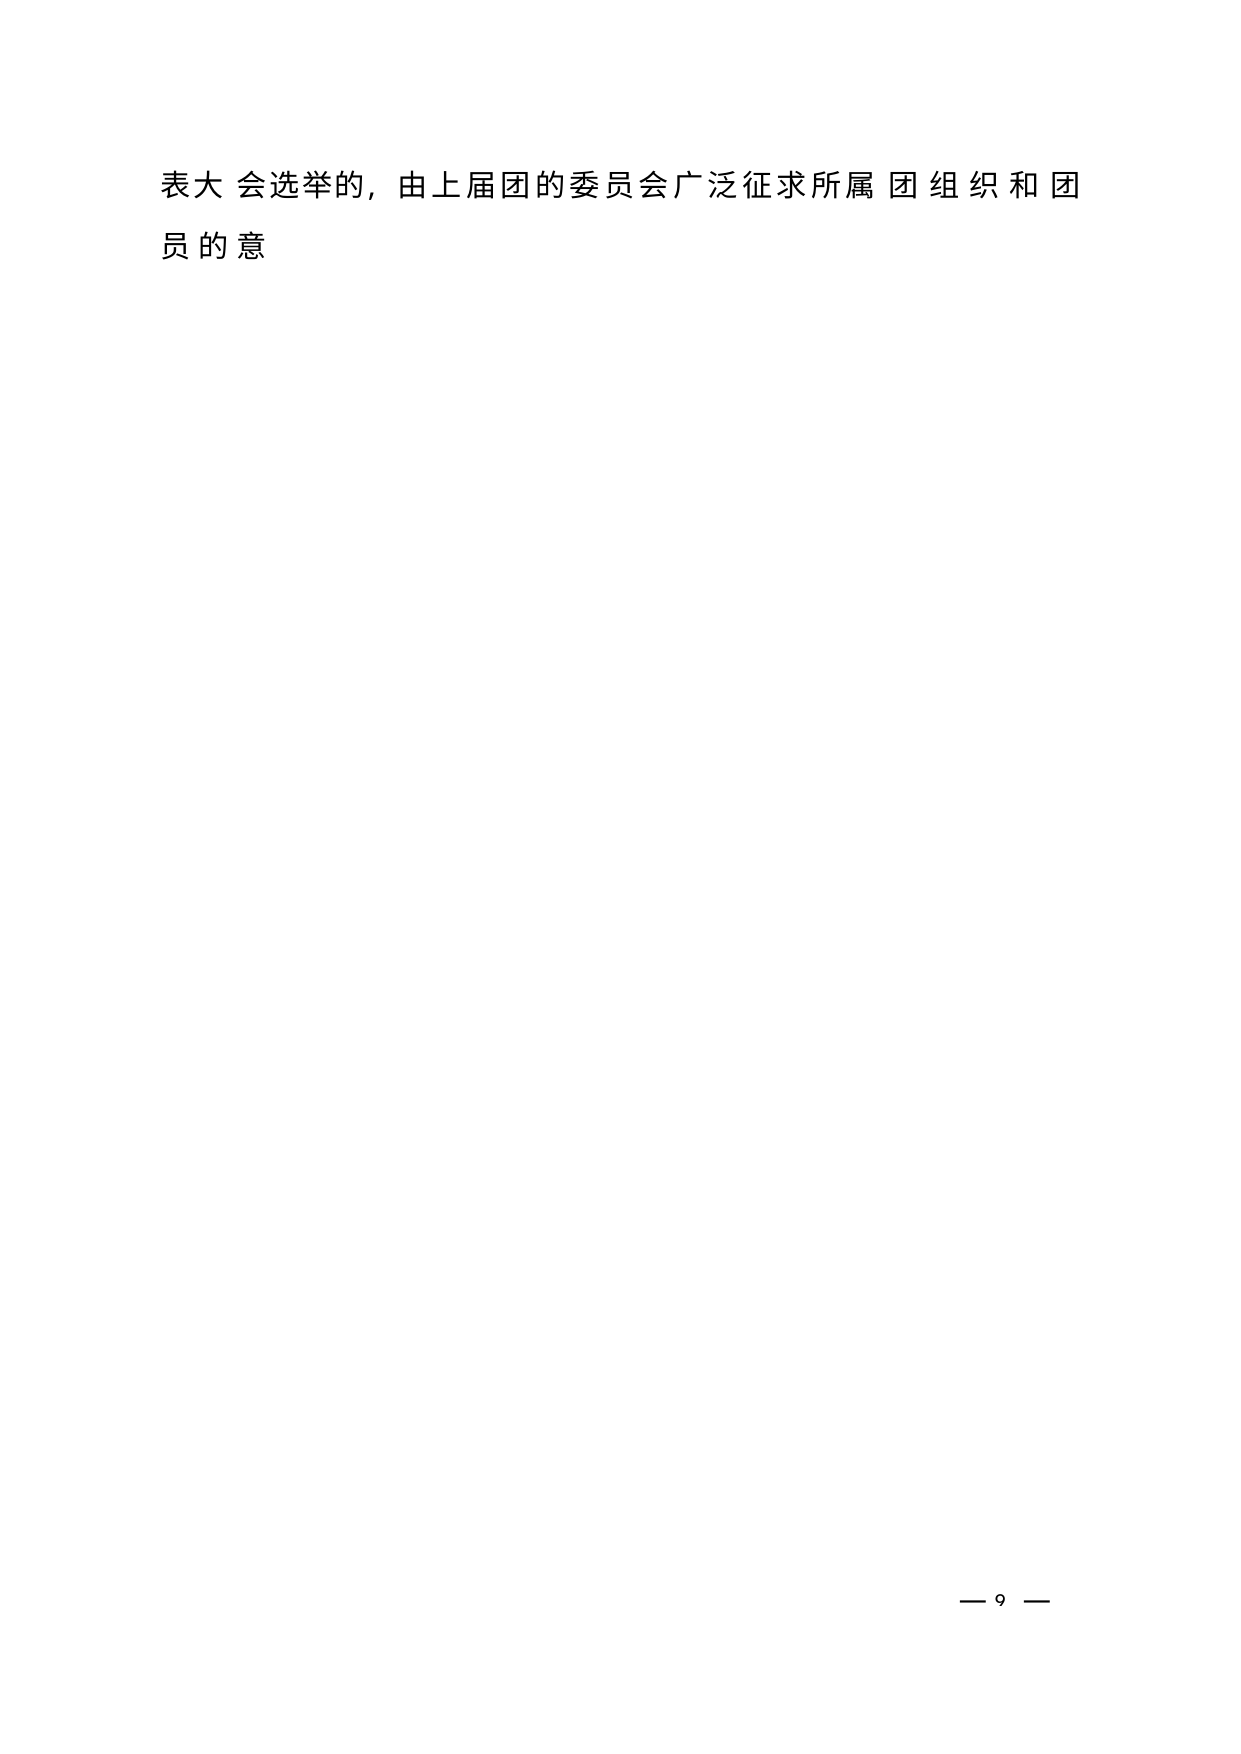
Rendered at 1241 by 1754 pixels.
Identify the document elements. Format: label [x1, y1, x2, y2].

text [160, 164, 1080, 267]
